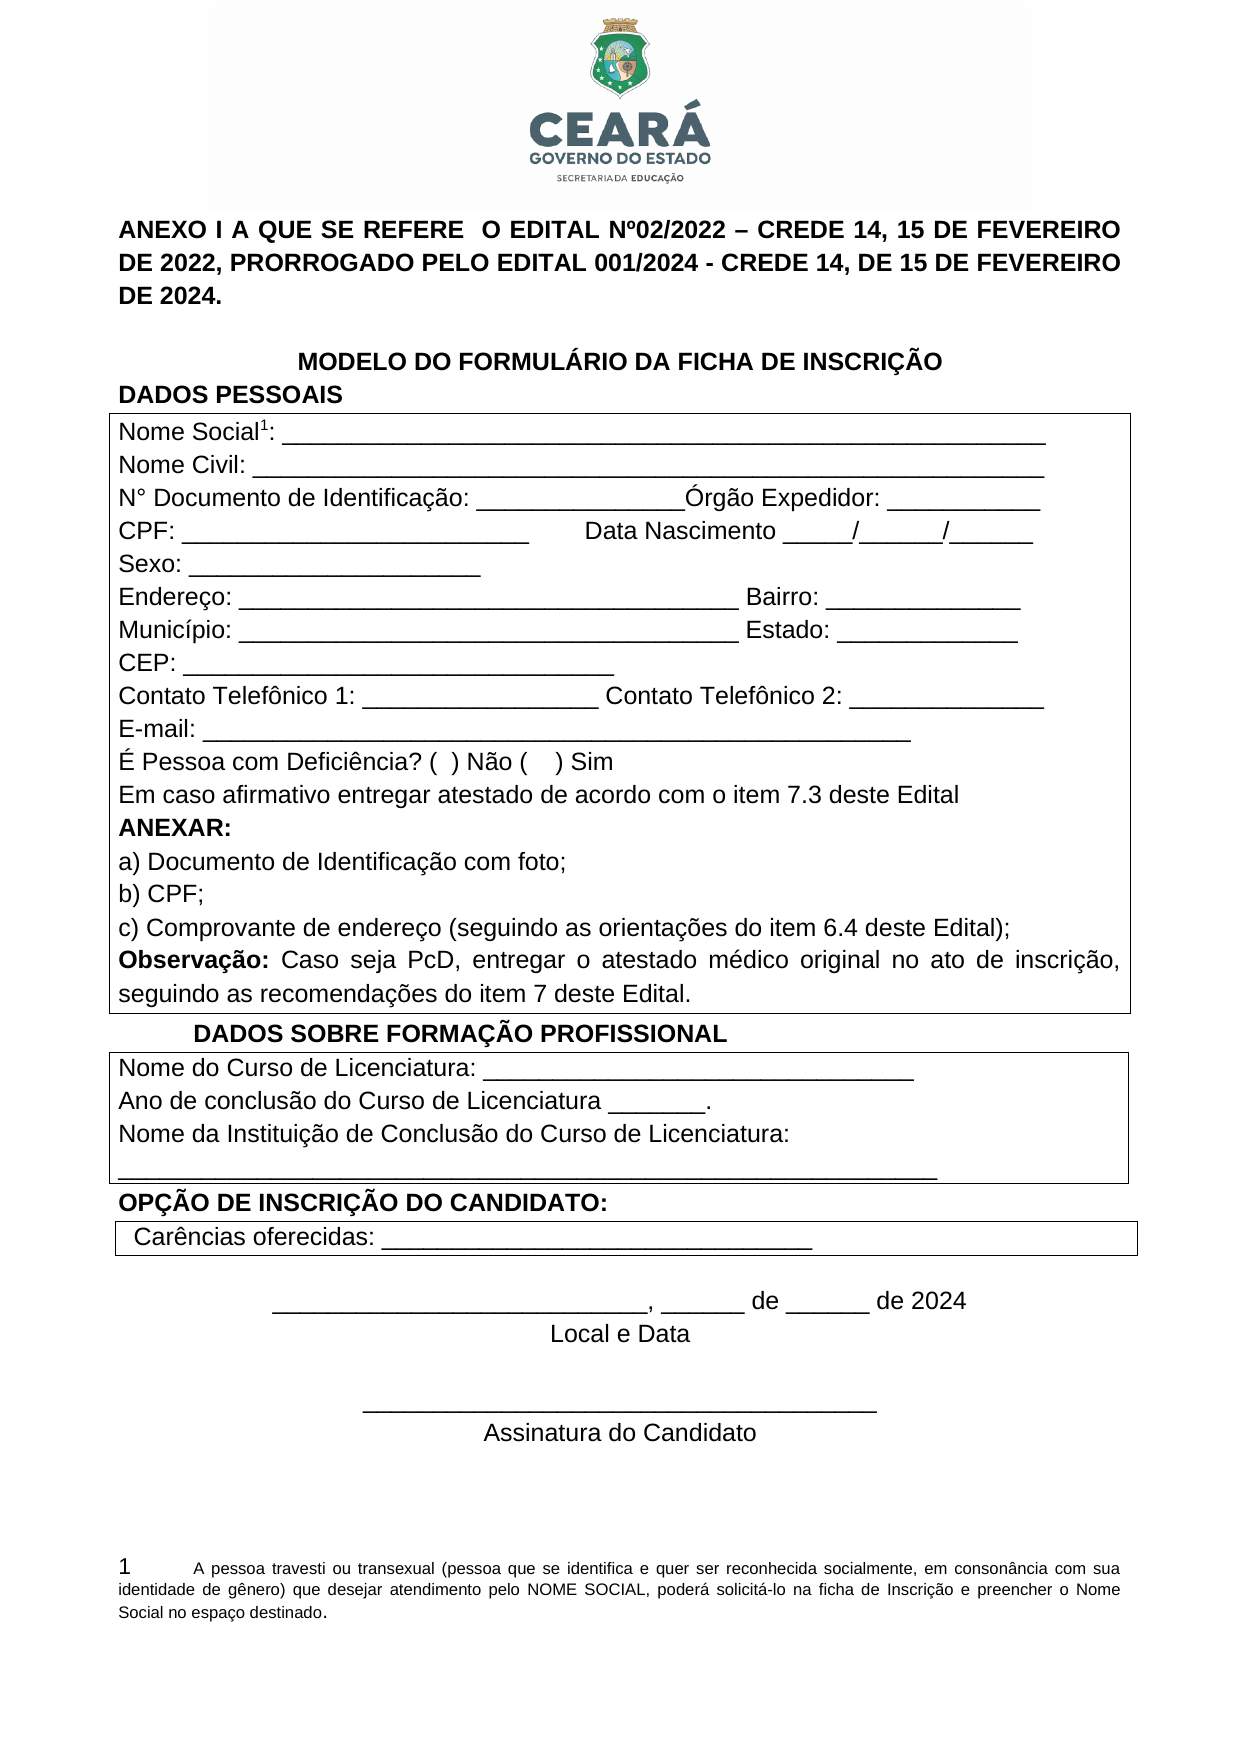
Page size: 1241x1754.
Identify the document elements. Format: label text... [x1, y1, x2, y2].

picture [208, 1, 1032, 211]
text Município: ____________________________________ Estado: _____________ [110, 612, 1130, 644]
text Endereço: ____________________________________ Bairro: ______________ [110, 579, 1130, 611]
text OPÇÃO DE INSCRIÇÃO DO CANDIDATO: [118, 1188, 1122, 1217]
text DADOS PESSOAIS [118, 380, 1122, 408]
text CPF: _________________________ Data Nascimento _____/______/______ [110, 513, 1130, 545]
text Sexo: _____________________ [110, 546, 1130, 578]
text Nome Civil: _________________________________________________________ [110, 447, 1130, 479]
text a) Documento de Identificação com foto; [110, 843, 1130, 875]
table_header Carências oferecidas: _______________________________ [116, 1222, 1137, 1255]
text Nome do Curso de Licenciatura: _______________________________ [110, 1053, 1128, 1082]
text CEP: _______________________________ [110, 645, 1130, 677]
text N° Documento de Identificação: _______________Órgão Expedidor: ___________ [110, 480, 1130, 512]
text É Pessoa com Deficiência? ( ) Não ( ) Sim [110, 744, 1130, 776]
text Nome da Instituição de Conclusão do Curso de Licenciatura: ___________________________________________________________ [110, 1118, 1128, 1183]
text b) CPF; [110, 876, 1130, 908]
text Nome Social: _______________________________________________________ [110, 414, 1130, 446]
text Assinatura do Candidato [118, 1418, 1122, 1447]
text Contato Telefônico 1: _________________ Contato Telefônico 2: ______________ [110, 678, 1130, 710]
text Ano de conclusão do Curso de Licenciatura _______. [110, 1085, 1128, 1115]
text Em caso afirmativo entregar atestado de acordo com o item 7.3 deste Edital [110, 777, 1130, 809]
text ANEXAR: [110, 810, 1130, 842]
text ___________________________, ______ de ______ de 2024 [118, 1286, 1122, 1315]
text c) Comprovante de endereço (seguindo as orientações do item 6.4 deste Edital); [110, 909, 1130, 941]
list DADOS SOBRE FORMAÇÃO PROFISSIONAL [118, 1019, 1122, 1048]
text MODELO DO FORMULÁRIO DA FICHA DE INSCRIÇÃO [118, 347, 1122, 375]
text E-mail: ___________________________________________________ [110, 711, 1130, 743]
text Observação: Caso seja PcD, entregar o atestado médico original no ato de inscrição, seguindo as recomendações do item 7 deste Edital. [110, 942, 1130, 1013]
text ANEXO I A QUE SE REFERE O EDITAL Nº02/2022 – CREDE 14, 15 DE FEVEREIRO DE 2022, PRORROGADO PELO EDITAL 001/2024 - CREDE 14, DE 15 DE FEVEREIRO DE 2024. [118, 214, 1122, 309]
text _____________________________________ [118, 1385, 1122, 1414]
text Local e Data [118, 1319, 1122, 1348]
